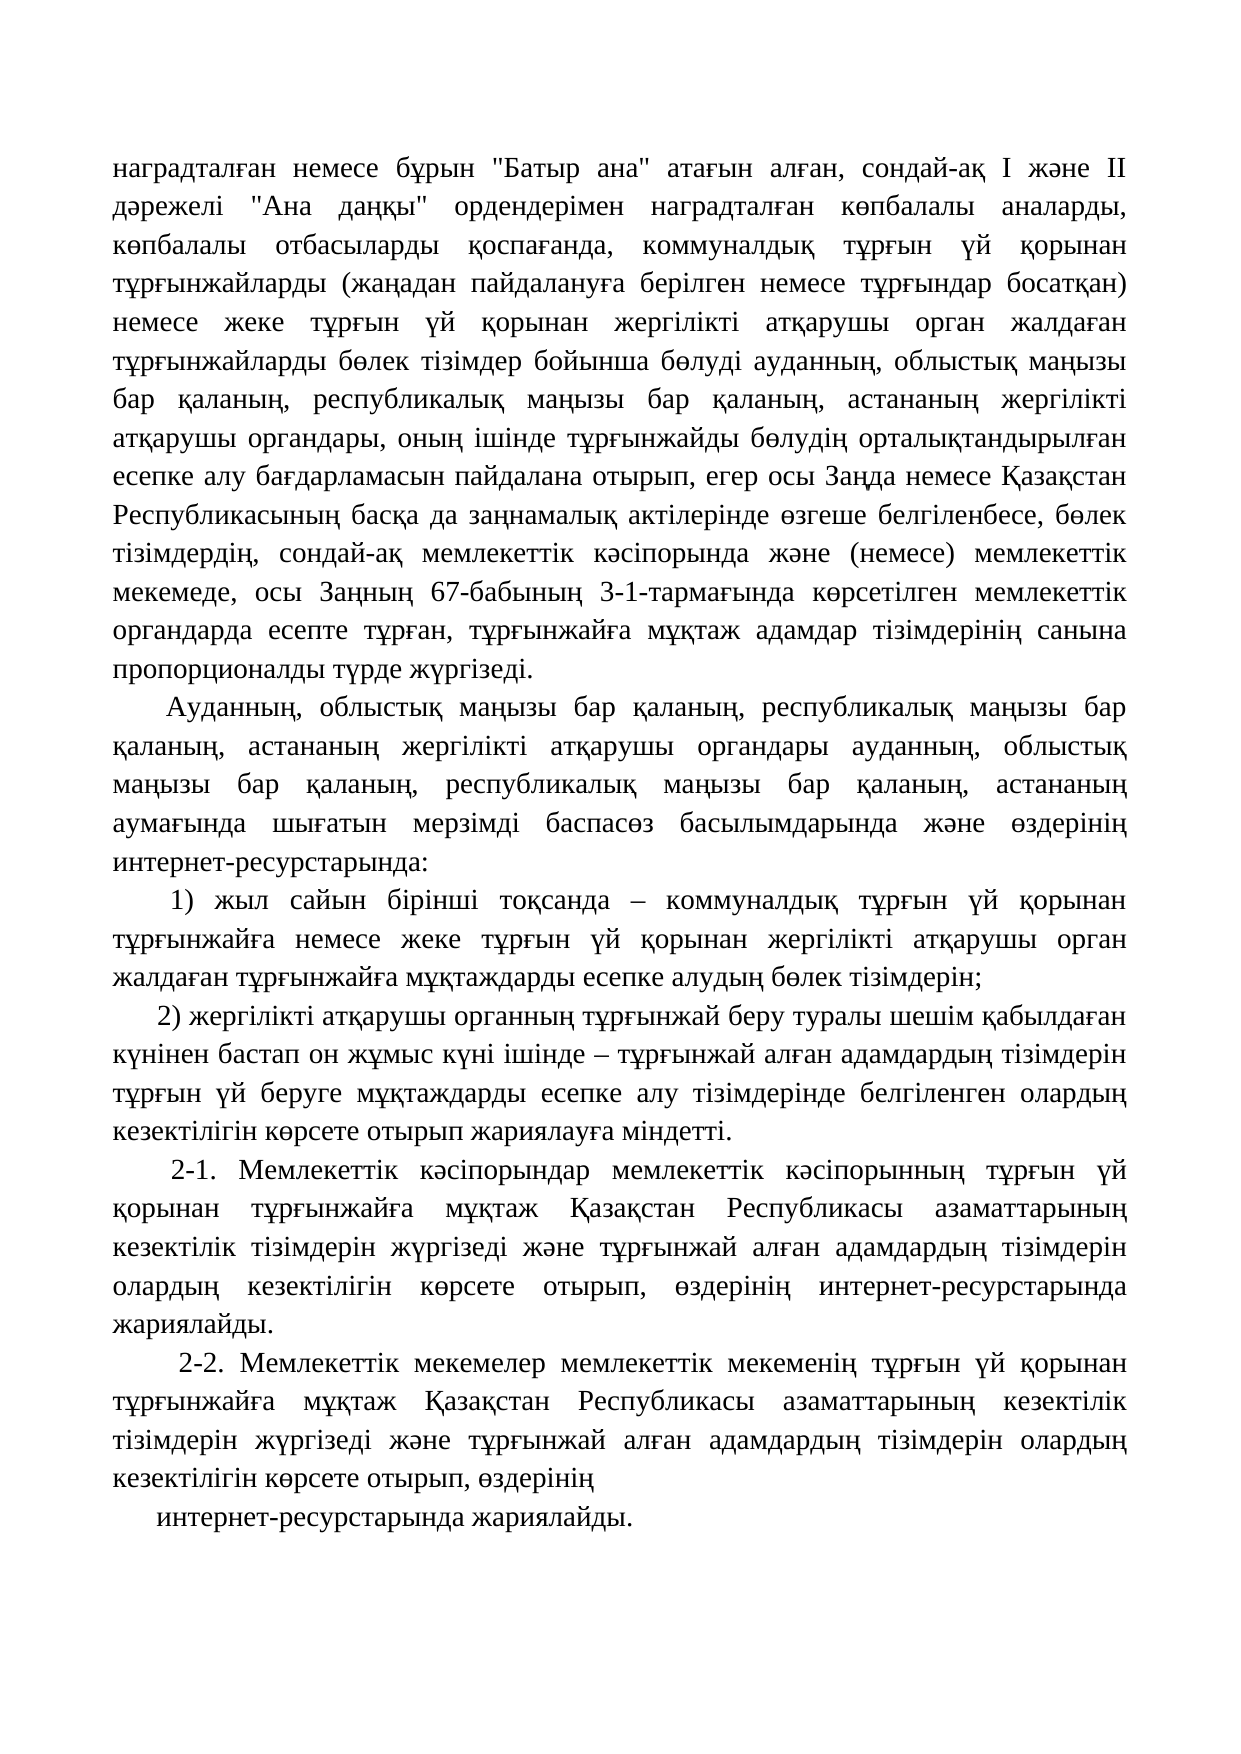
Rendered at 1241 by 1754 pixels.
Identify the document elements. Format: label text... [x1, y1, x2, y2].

text 2) жергілікті атқарушы органның тұрғынжай беру туралы шешім қабылдаған күнінен бастап он жұмыс күні ішінде – тұрғынжай алған адамдардың тізімдерін тұрғын үй беруге мұқтаждарды есепке алу тізімдерінде белгіленген олардың кезектілігін көрсете отырып жариялауға міндетті. [112, 998, 1128, 1147]
text интернет-ресурстарында жариялайды. [112, 1499, 1128, 1532]
text 2-2. Мемлекеттік мекемелер мемлекеттік мекеменің тұрғын үй қорынан тұрғынжайға мұқтаж Қазақстан Республикасы азаматтарының кезектілік тізімдерін жүргізеді және тұрғынжай алған адамдардың тізімдерін олардың кезектілігін көрсете отырып, өздерінің [112, 1345, 1128, 1494]
text 1) жыл сайын бірінші тоқсанда – коммуналдық тұрғын үй қорынан тұрғынжайға немесе жеке тұрғын үй қорынан жергілікті атқарушы орган жалдаған тұрғынжайға мұқтаждарды есепке алудың бөлек тізімдерін; [112, 882, 1128, 993]
text 2-1. Мемлекеттік кәсіпорындар мемлекеттік кәсіпорынның тұрғын үй қорынан тұрғынжайға мұқтаж Қазақстан Республикасы азаматтарының кезектілік тізімдерін жүргізеді және тұрғынжай алған адамдардың тізімдерін олардың кезектілігін көрсете отырып, өздерінің интернет-ресурстарында жариялайды. [112, 1152, 1128, 1340]
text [112, 150, 1128, 684]
text Ауданның, облыстық маңызы бар қаланың, республикалық маңызы бар қаланың, астананың жергілікті атқарушы органдары ауданның, облыстық маңызы бар қаланың, республикалық маңызы бар қаланың, астананың аумағында шығатын мерзімді баспасөз басылымдарында және өздерінің интернет-ресурстарында: [112, 689, 1128, 877]
